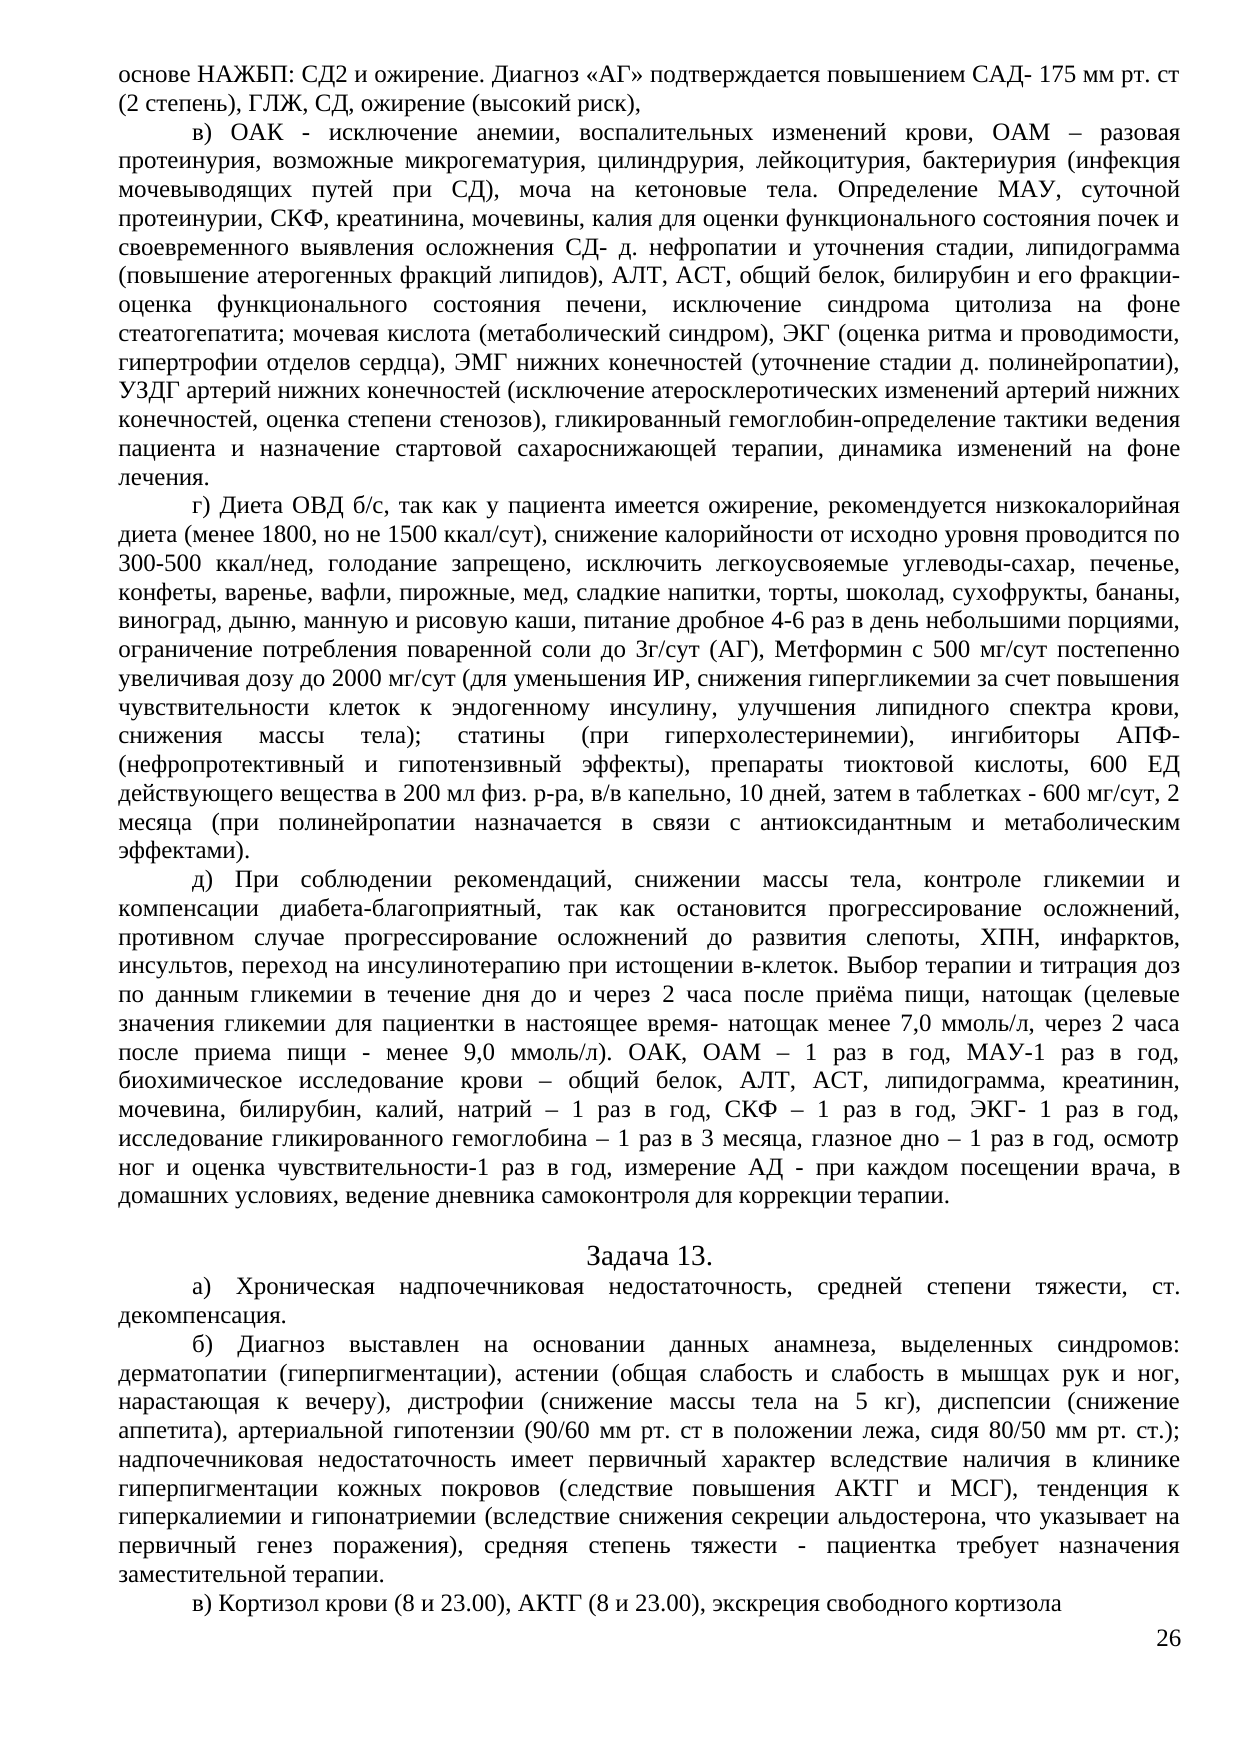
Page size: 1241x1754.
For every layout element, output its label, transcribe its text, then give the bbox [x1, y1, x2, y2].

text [118, 59, 1181, 117]
text а) Хроническая надпочечниковая недостаточность, средней степени тяжести, ст. декомпенсация. [118, 1271, 1181, 1329]
text в) ОАК - исключение анемии, воспалительных изменений крови, ОАМ – разовая протеинурия, возможные микрогематурия, цилиндрурия, лейкоцитурия, бактериурия (инфекция мочевыводящих путей при СД), моча на кетоновые тела. Определение МАУ, суточной протеинурии, СКФ, креатинина, мочевины, калия для оценки функционального состояния почек и своевременного выявления осложнения СД- д. нефропатии и уточнения стадии, липидограмма (повышение атерогенных фракций липидов), АЛТ, АСТ, общий белок, билирубин и его фракции-оценка функционального состояния печени, исключение синдрома цитолиза на фоне стеатогепатита; мочевая кислота (метаболический синдром), ЭКГ (оценка ритма и проводимости, гипертрофии отделов сердца), ЭМГ нижних конечностей (уточнение стадии д. полинейропатии), УЗДГ артерий нижних конечностей (исключение атеросклеротических изменений артерий нижних конечностей, оценка степени стенозов), гликированный гемоглобин-определение тактики ведения пациента и назначение стартовой сахароснижающей терапии, динамика изменений на фоне лечения. [118, 117, 1181, 490]
text Задача 13. [118, 1238, 1181, 1271]
text д) При соблюдении рекомендаций, снижении массы тела, контроле гликемии и компенсации диабета-благоприятный, так как остановится прогрессирование осложнений, противном случае прогрессирование осложнений до развития слепоты, ХПН, инфарктов, инсультов, переход на инсулинотерапию при истощении в-клеток. Выбор терапии и титрация доз по данным гликемии в течение дня до и через 2 часа после приёма пищи, натощак (целевые значения гликемии для пациентки в настоящее время- натощак менее 7,0 ммоль/л, через 2 часа после приема пищи - менее 9,0 ммоль/л). ОАК, ОАМ – 1 раз в год, МАУ-1 раз в год, биохимическое исследование крови – общий белок, АЛТ, АСТ, липидограмма, креатинин, мочевина, билирубин, калий, натрий – 1 раз в год, СКФ – 1 раз в год, ЭКГ- 1 раз в год, исследование гликированного гемоглобина – 1 раз в 3 месяца, глазное дно – 1 раз в год, осмотр ног и оценка чувствительности-1 раз в год, измерение АД - при каждом посещении врача, в домашних условиях, ведение дневника самоконтроля для коррекции терапии. [118, 864, 1181, 1209]
text в) Кортизол крови (8 и 23.00), АКТГ (8 и 23.00), экскреция свободного кортизола [118, 1588, 1181, 1616]
text г) Диета ОВД б/с, так как у пациента имеется ожирение, рекомендуется низкокалорийная диета (менее 1800, но не 1500 ккал/сут), снижение калорийности от исходно уровня проводится по 300-500 ккал/нед, голодание запрещено, исключить легкоусвояемые углеводы-сахар, печенье, конфеты, варенье, вафли, пирожные, мед, сладкие напитки, торты, шоколад, сухофрукты, бананы, виноград, дыню, манную и рисовую каши, питание дробное 4-6 раз в день небольшими порциями, ограничение потребления поваренной соли до 3г/сут (АГ), Метформин с 500 мг/сут постепенно увеличивая дозу до 2000 мг/сут (для уменьшения ИР, снижения гипергликемии за счет повышения чувствительности клеток к эндогенному инсулину, улучшения липидного спектра крови, снижения массы тела); статины (при гиперхолестеринемии), ингибиторы АПФ-(нефропротективный и гипотензивный эффекты), препараты тиоктовой кислоты, 600 ЕД действующего вещества в 200 мл физ. р-ра, в/в капельно, 10 дней, затем в таблетках - 600 мг/сут, 2 месяца (при полинейропатии назначается в связи с антиоксидантным и метаболическим эффектами). [118, 490, 1181, 864]
text б) Диагноз выставлен на основании данных анамнеза, выделенных синдромов: дерматопатии (гиперпигментации), астении (общая слабость и слабость в мышцах рук и ног, нарастающая к вечеру), дистрофии (снижение массы тела на 5 кг), диспепсии (снижение аппетита), артериальной гипотензии (90/60 мм рт. ст в положении лежа, сидя 80/50 мм рт. ст.); надпочечниковая недостаточность имеет первичный характер вследствие наличия в клинике гиперпигментации кожных покровов (следствие повышения АКТГ и МСГ), тенденция к гиперкалиемии и гипонатриемии (вследствие снижения секреции альдостерона, что указывает на первичный генез поражения), средняя степень тяжести - пациентка требует назначения заместительной терапии. [118, 1329, 1181, 1588]
